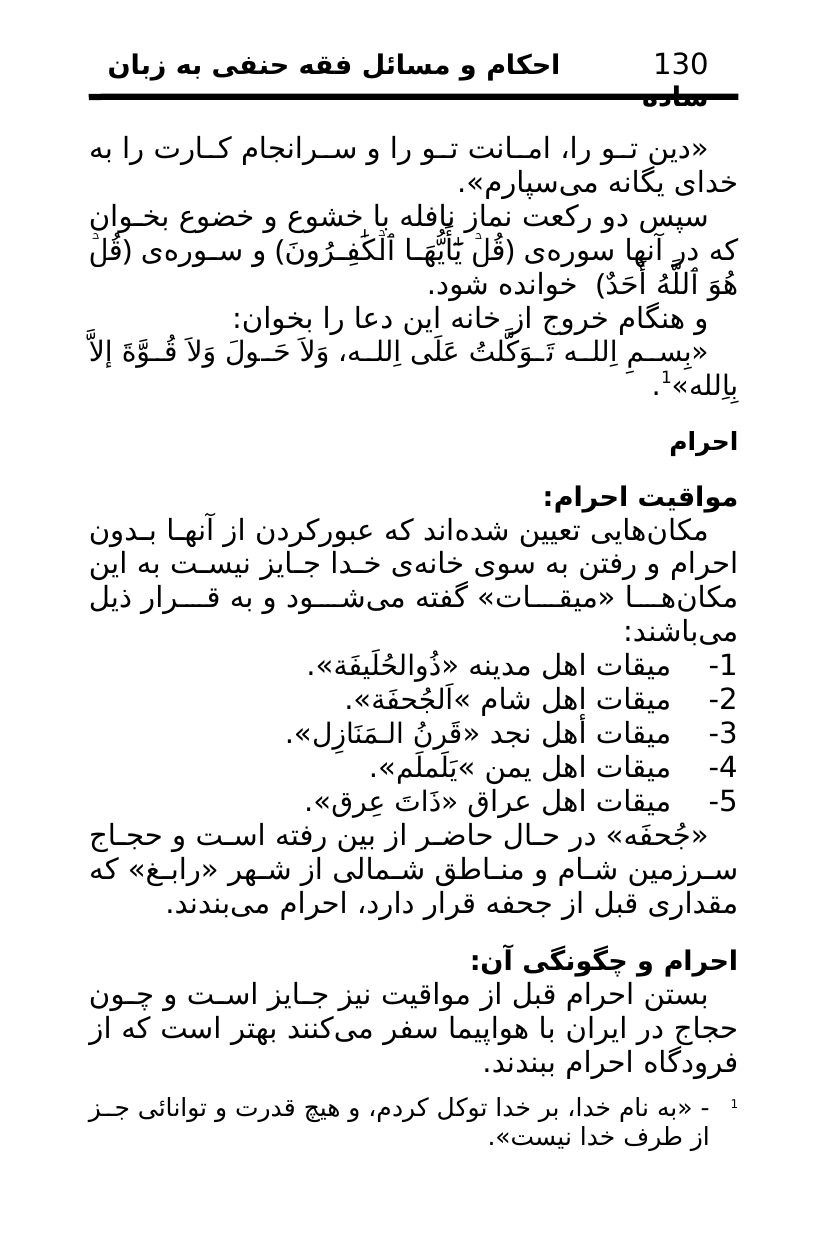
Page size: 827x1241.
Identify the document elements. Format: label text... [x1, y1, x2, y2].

text «دین‌ تو را، امانت‌ تو را و سرانجام‌ کارت‌ را به‌ خدای‌ یگانه‌ می‌سپارم». [89, 132, 738, 199]
text احرام [89, 427, 738, 456]
text بستن‌ احرام‌ قبل‌ از مواقیت‌ نیز جایز است‌ و چون‌ حجاج‌ در ایران‌ با هواپیما سفر می‌کنند بهتر است‌ که‌ از فرودگاه‌ احرام‌ ببندند. [89, 977, 738, 1079]
text «بِسمِ‌ اِ‌لله تَوَكَّلتُ‌ عَلَى‌ اِلله، وَ‌لاَ‌ حَولَ‌ وَ‌لاَ‌ قُوَّةَ‌ إ‌لاَّ‌ بِاِلله». [89, 335, 738, 402]
list میقات‌ اهل‌ یمن‌ ‌‌‌‌»يَلَملَم». [89, 751, 708, 784]
text سپس‌ دو رکعت‌ نماز نافله‌ با خشوع‌ و خضوع‌ بخوان‌ که‌ در آنها سوره‌ی ﴿قُلۡ يَٰٓأَيُّهَا ٱلۡكَٰفِرُونَ﴾ ‌و سوره‌ی ﴿قُلۡ هُوَ ٱللَّهُ أَحَدٌ﴾‌ خوانده‌ شود. [89, 199, 738, 301]
list میقات‌ اهل‌ مدینه‌ «ذُوالحُلَيفَة». [89, 649, 708, 683]
list میقات‌ اهل‌ شام‌ ‌‌»اَلجُحفَة». [89, 683, 708, 717]
text و هنگام‌ خروج‌ از خانه‌ این‌ دعا را بخوان: [89, 301, 738, 335]
text احرام‌ و چگونگی‌ آن:‌ [89, 945, 738, 977]
list میقات‌ أهل‌ نجد ‌«قَرنُ‌ الـمَنَازِل». [89, 717, 708, 751]
list میقات‌ اهل‌ عراق «ذَ‌اتَ‌ عِرق». [89, 784, 708, 818]
text «جُحفَه» در حال‌ حاضر از بین‌ رفته‌ است‌ و حجاج‌ سرزمین‌ شام‌ و مناطق‌ شمالی‌ از شهر «رابغ» که‌ مقداری‌ قبل‌ از جحفه‌ قرار دارد، احرام‌ می‌بندند. [89, 818, 738, 920]
text ‌مواقيت‌ احرام: [89, 481, 738, 513]
text مکان‌هایی‌ تعیین‌ شده‌اند که‌ عبورکردن‌ از آنها بدون‌ احرام‌ و رفتن‌ به‌ سوی‌ خانه‌ی‌ خدا جایز نیست‌ به‌ این‌ مکان‌ها «میقات» گفته‌ می‌شود و به‌ قرار ذیل‌ می‌باشند: [89, 513, 738, 649]
